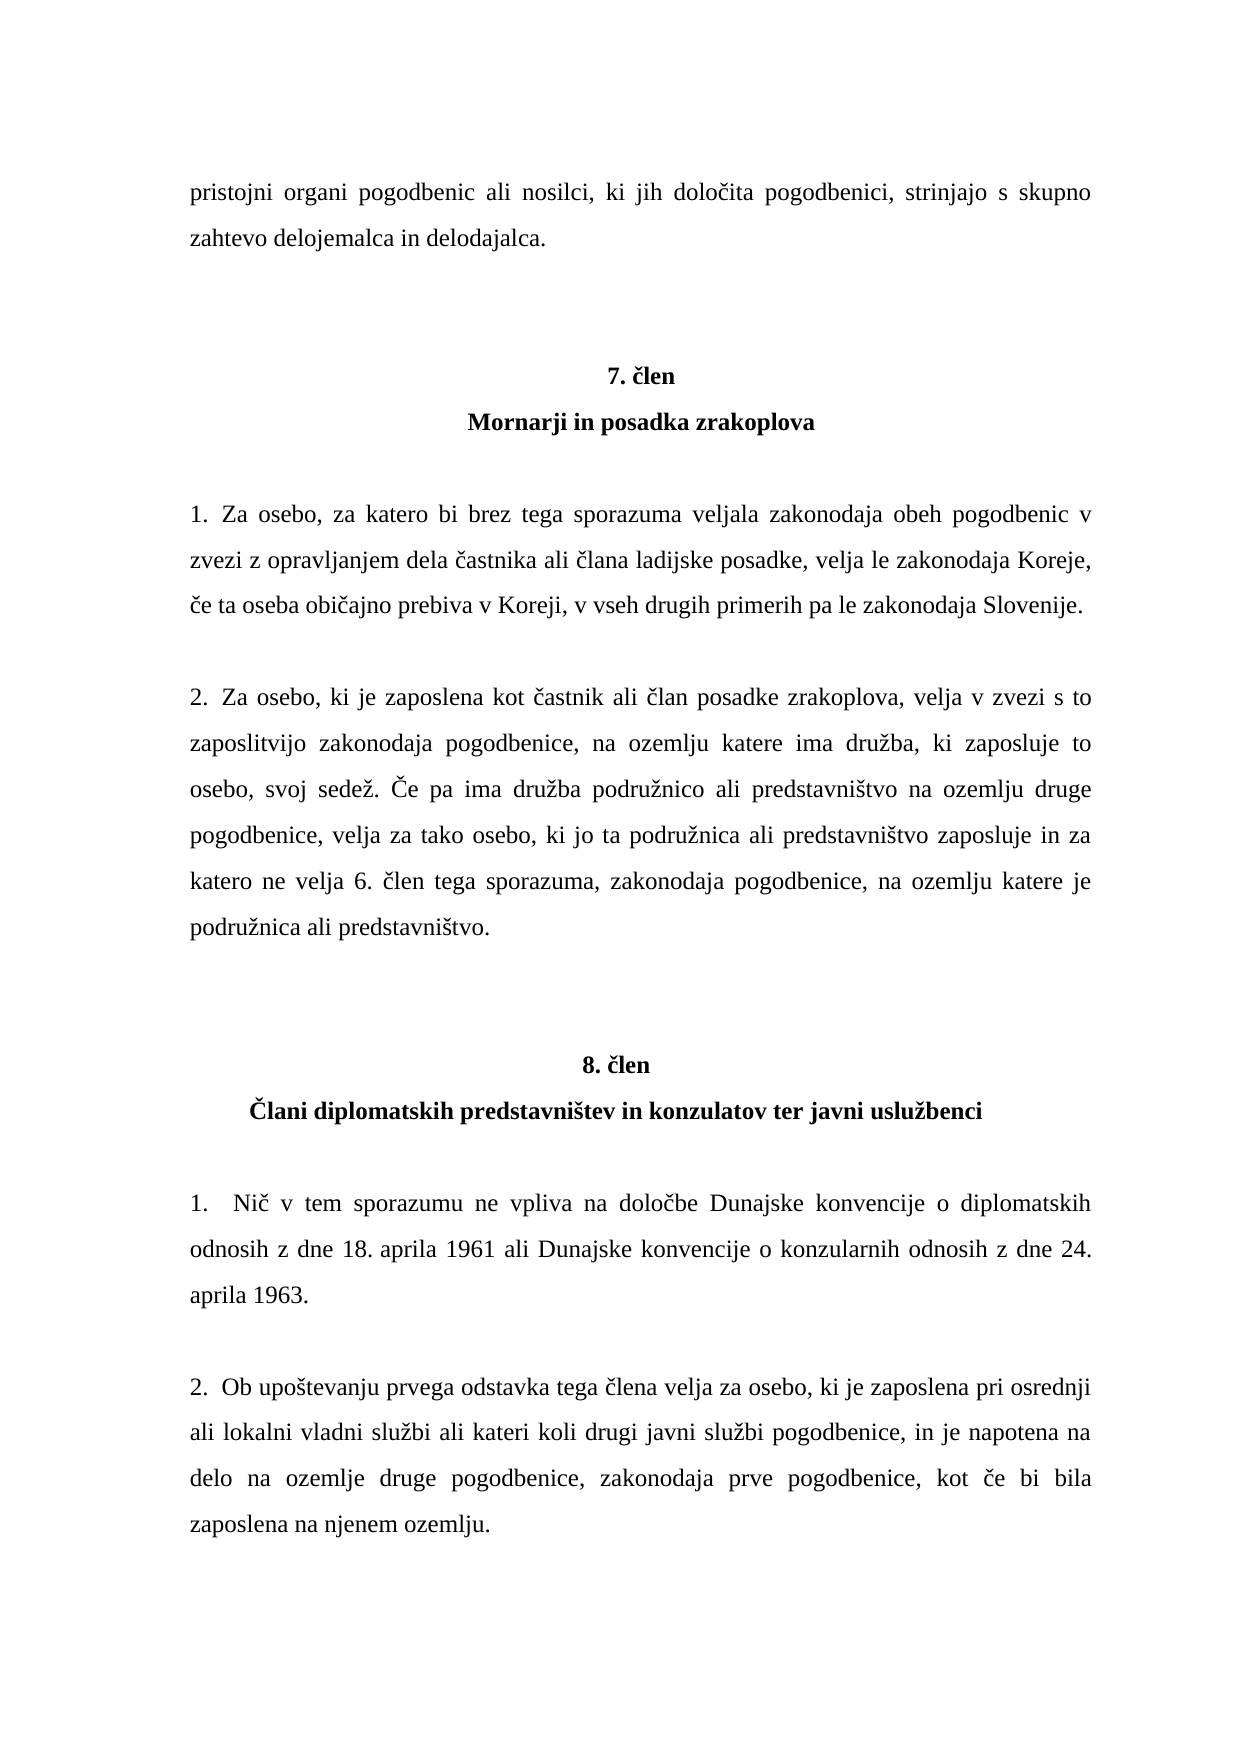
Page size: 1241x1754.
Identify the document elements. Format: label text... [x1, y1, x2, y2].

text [189, 177, 1093, 252]
text 8. člen [148, 1050, 1084, 1079]
text 1. Nič v tem sporazumu ne vpliva na določbe Dunajske konvencije o diplomatskih odnosih z dne 18. aprila 1961 ali Dunajske konvencije o konzularnih odnosih z dne 24. aprila 1963. [189, 1188, 1093, 1308]
text Člani diplomatskih predstavništev in konzulatov ter javni uslužbenci [148, 1096, 1084, 1125]
text 2. Za osebo, ki je zaposlena kot častnik ali član posadke zrakoplova, velja v zvezi s to zaposlitvijo zakonodaja pogodbenice, na ozemlju katere ima družba, ki zaposluje to osebo, svoj sedež. Če pa ima družba podružnico ali predstavništvo na ozemlju druge pogodbenice, velja za tako osebo, ki jo ta podružnica ali predstavništvo zaposluje in za katero ne velja 6. člen tega sporazuma, zakonodaja pogodbenice, na ozemlju katere je podružnica ali predstavništvo. [189, 682, 1093, 941]
text 7. člen [189, 361, 1093, 390]
text 2. Ob upoštevanju prvega odstavka tega člena velja za osebo, ki je zaposlena pri osrednji ali lokalni vladni službi ali kateri koli drugi javni službi pogodbenice, in je napotena na delo na ozemlje druge pogodbenice, zakonodaja prve pogodbenice, kot če bi bila zaposlena na njenem ozemlju. [189, 1372, 1093, 1538]
text Mornarji in posadka zrakoplova [189, 407, 1093, 436]
list Za osebo, za katero bi brez tega sporazuma veljala zakonodaja obeh pogodbenic v zvezi z opravljanjem dela častnika ali člana ladijske posadke, velja le zakonodaja Koreje, če ta oseba običajno prebiva v Koreji, v vseh drugih primerih pa le zakonodaja Slovenije. [189, 499, 1093, 619]
